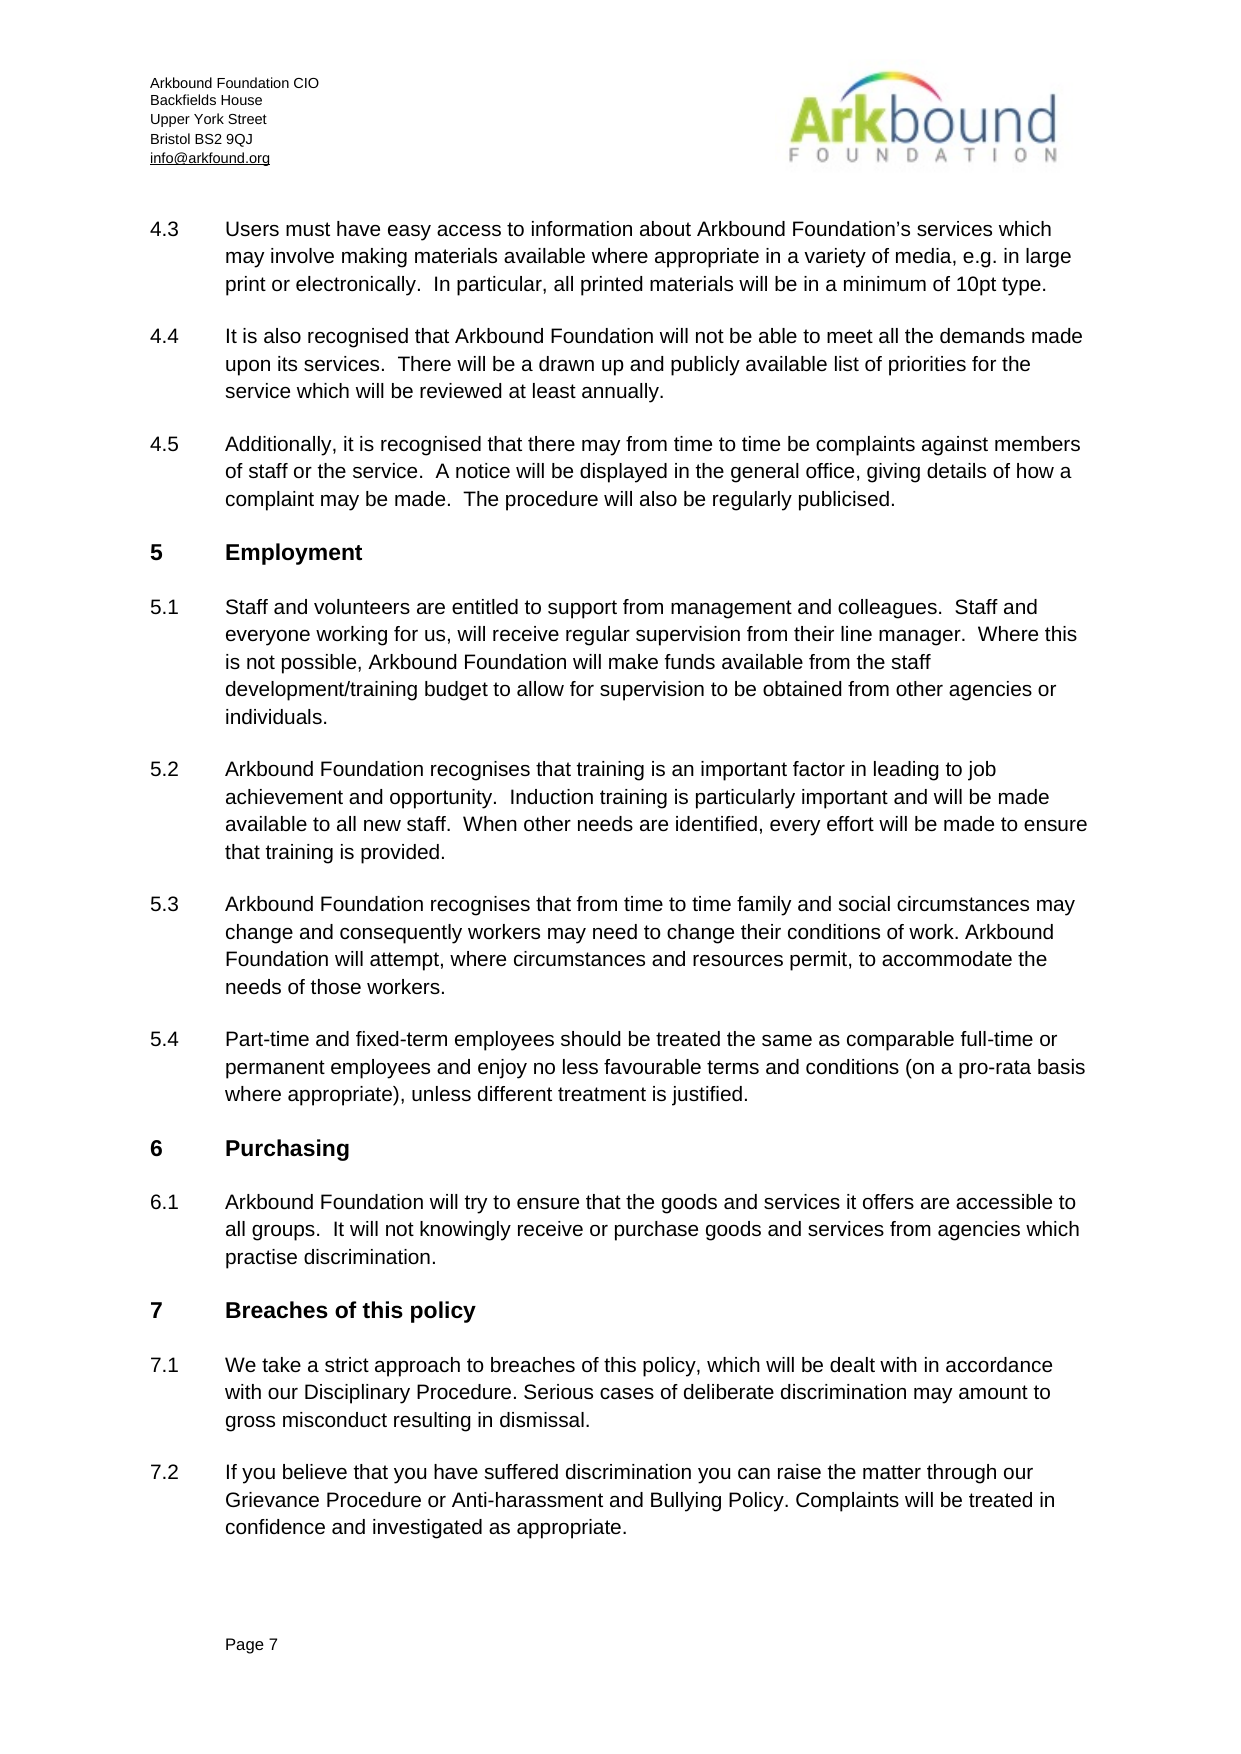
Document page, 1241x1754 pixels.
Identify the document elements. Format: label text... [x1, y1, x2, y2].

text Part-time and fixed-term employees should be treated the same as comparable full-time or permanent employees and enjoy no less favourable terms and conditions (on a pro-rata basis where appropriate), unless different treatment is justified. [150, 1027, 1090, 1106]
text We take a strict approach to breaches of this policy, which will be dealt with in accordance with our Disciplinary Procedure. Serious cases of deliberate discrimination may amount to gross misconduct resulting in dismissal. [150, 1352, 1090, 1431]
subtitle Employment [150, 539, 1090, 566]
subtitle Breaches of this policy [150, 1297, 1090, 1323]
text Arkbound Foundation recognises that from time to time family and social circumstances may change and consequently workers may need to change their conditions of work. Arkbound Foundation will attempt, where circumstances and resources permit, to accommodate the needs of those workers. [150, 892, 1090, 998]
text Users must have easy access to information about Arkbound Foundation’s services which may involve making materials available where appropriate in a variety of media, e.g. in large print or electronically. In particular, all printed materials will be in a minimum of 10pt type. [150, 217, 1090, 296]
picture [775, 59, 1074, 180]
subtitle Purchasing [150, 1134, 1090, 1161]
text Arkbound Foundation will try to ensure that the goods and services it offers are accessible to all groups. It will not knowingly receive or purchase goods and services from agencies which practise discrimination. [150, 1190, 1090, 1269]
text If you believe that you have suffered discrimination you can raise the matter through our Grievance Procedure or Anti-harassment and Bullying Policy. Complaints will be treated in confidence and investigated as appropriate. [150, 1460, 1090, 1539]
text It is also recognised that Arkbound Foundation will not be able to meet all the demands made upon its services. There will be a drawn up and publicly available list of priorities for the service which will be reviewed at least annually. [150, 324, 1090, 403]
text Staff and volunteers are entitled to support from management and colleagues. Staff and everyone working for us, will receive regular supervision from their line manager. Where this is not possible, Arkbound Foundation will make funds available from the staff development/training budget to allow for supervision to be obtained from other agencies or individuals. [150, 594, 1090, 728]
text Arkbound Foundation recognises that training is an important factor in leading to job achievement and opportunity. Induction training is particularly important and will be made available to all new staff. When other needs are identified, every effort will be made to ensure that training is provided. [150, 757, 1090, 863]
text Additionally, it is recognised that there may from time to time be complaints against members of staff or the service. A notice will be displayed in the general office, giving details of how a complaint may be made. The procedure will also be regularly publicised. [150, 432, 1090, 511]
